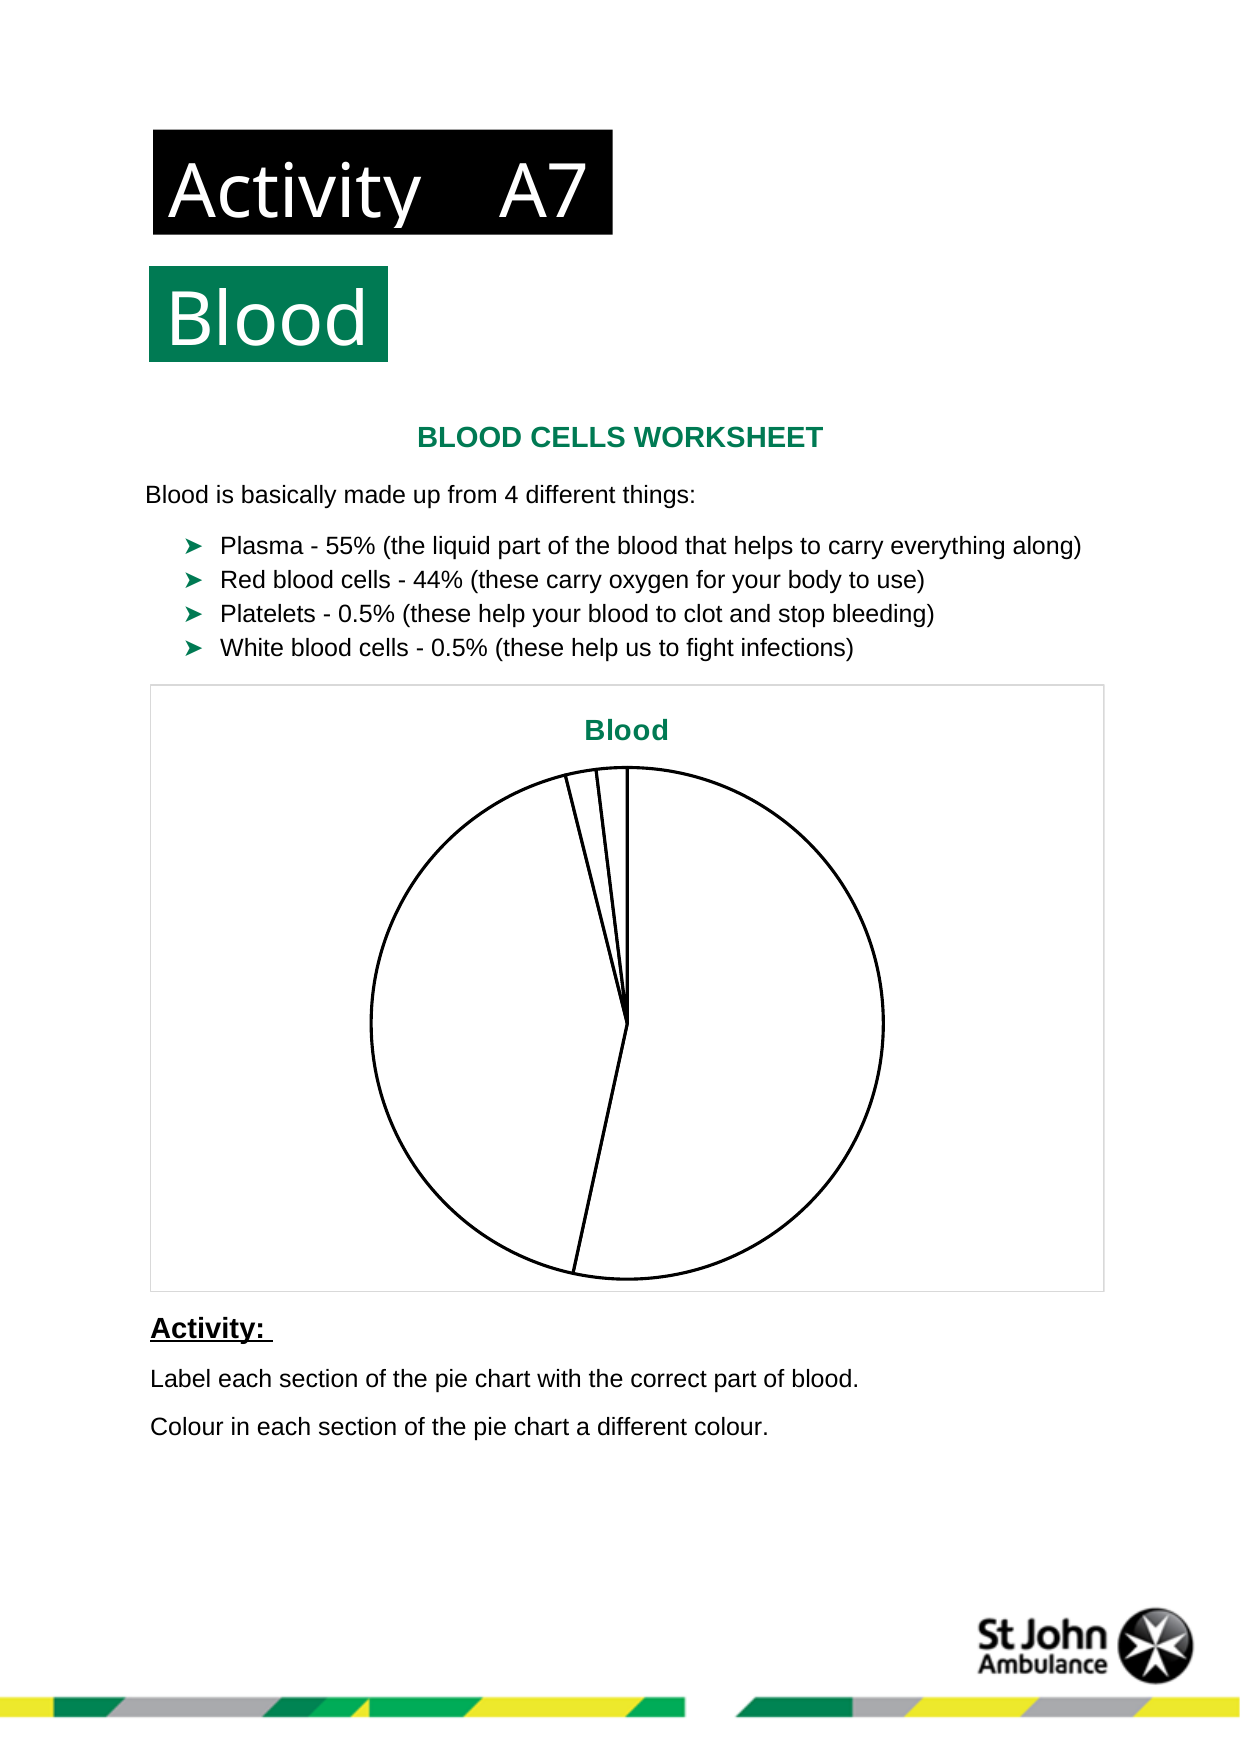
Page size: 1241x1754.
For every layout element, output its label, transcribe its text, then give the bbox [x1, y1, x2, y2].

text Activity: [150, 1311, 1090, 1344]
text Label each section of the pie chart with the correct part of blood. [150, 1364, 1090, 1393]
text Colour in each section of the pie chart a different colour. [150, 1412, 1090, 1440]
picture [0, 1598, 1241, 1722]
list BLOOD CELLS WORKSHEET [150, 150, 1090, 454]
